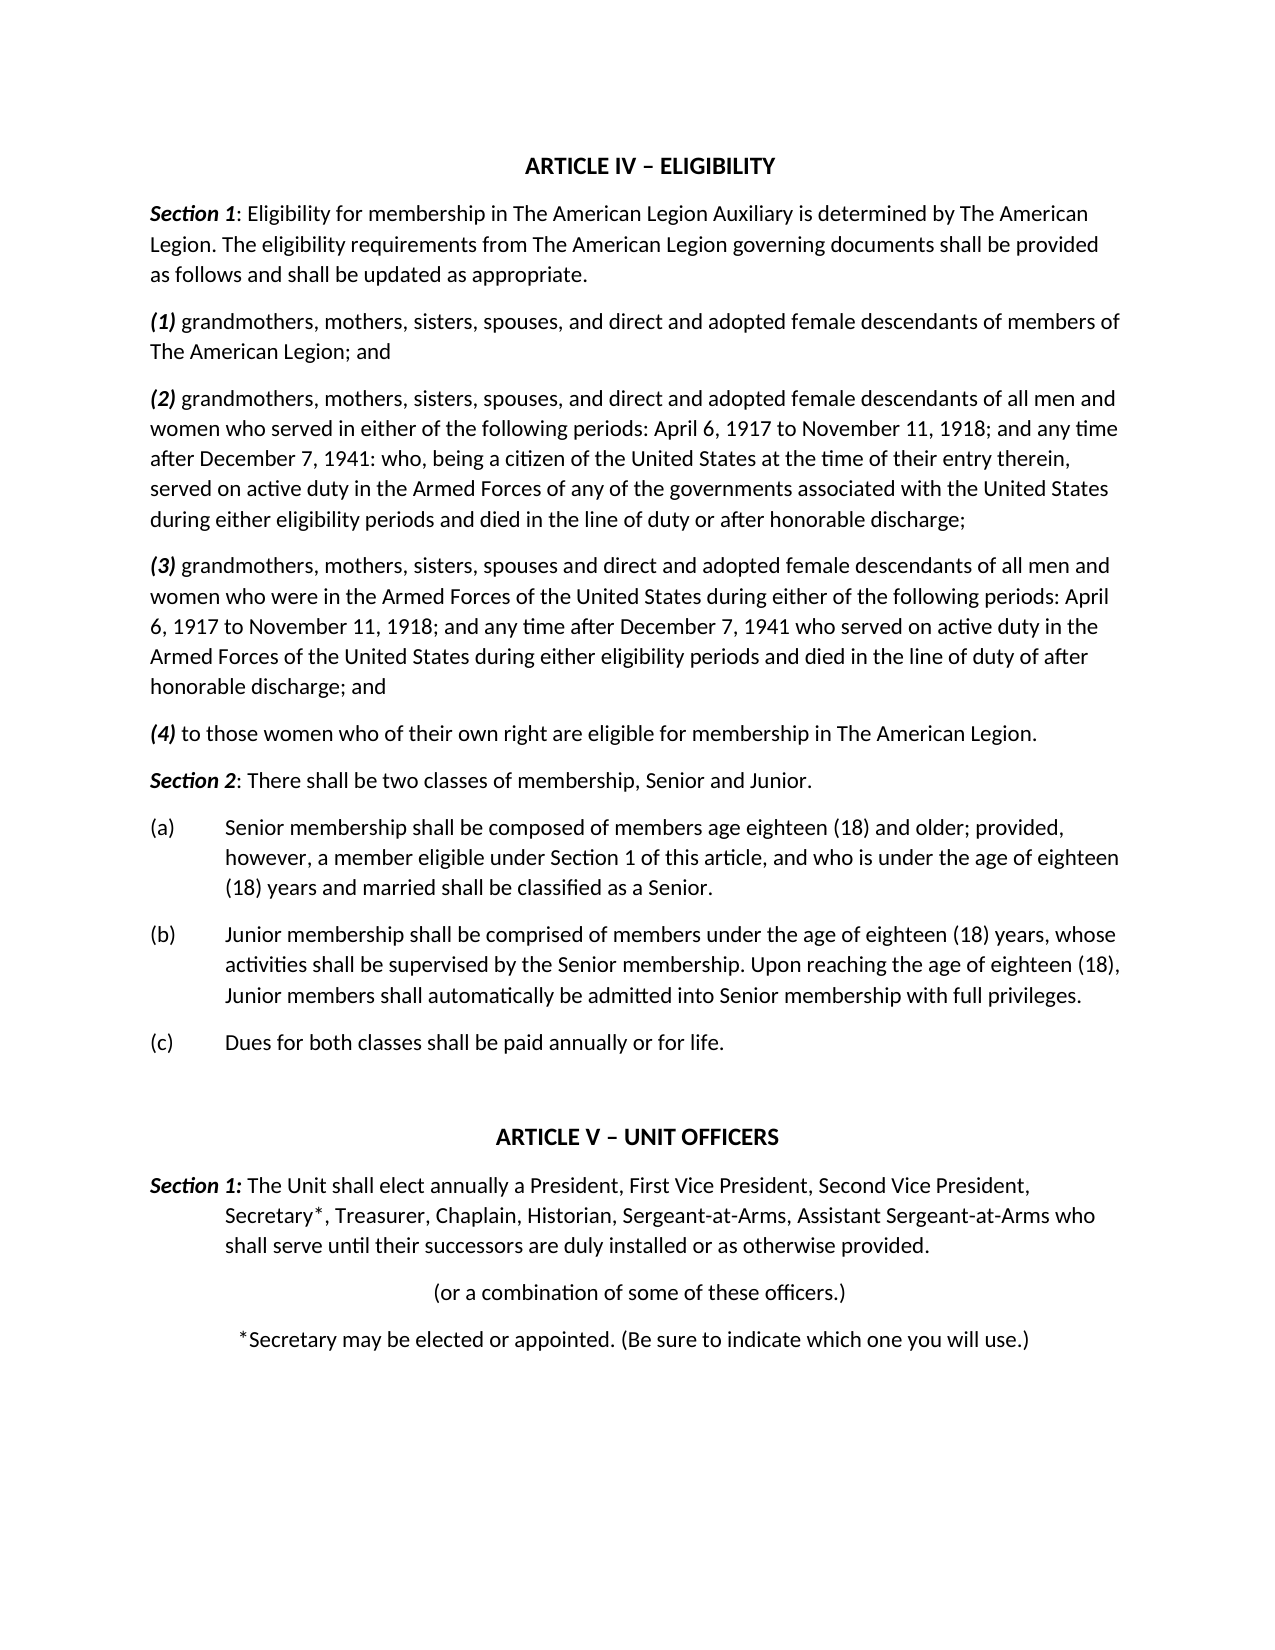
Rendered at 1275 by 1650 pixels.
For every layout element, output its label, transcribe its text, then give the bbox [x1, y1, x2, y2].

text ARTICLE IV – ELIGIBILITY [450, 150, 1125, 181]
text (2) grandmothers, mothers, sisters, spouses, and direct and adopted female descendants of all men and women who served in either of the following periods: April 6, 1917 to November 11, 1918; and any time after December 7, 1941: who, being a citizen of the United States at the time of their entry therein, served on active duty in the Armed Forces of any of the governments associated with the United States during either eligibility periods and died in the line of duty or after honorable discharge; [150, 384, 1125, 533]
text *Secretary may be elected or appointed. (Be sure to indicate which one you will use.) [150, 1325, 1125, 1353]
text (c) Dues for both classes shall be paid annually or for life. [150, 1028, 1125, 1056]
text Section 1: The Unit shall elect annually a President, First Vice President, Second Vice President, Secretary*, Treasurer, Chaplain, Historian, Sergeant-at-Arms, Assistant Sergeant-at-Arms who shall serve until their successors are duly installed or as otherwise provided. [150, 1171, 1125, 1259]
text Section 1: Eligibility for membership in The American Legion Auxiliary is determined by The American Legion. The eligibility requirements from The American Legion governing documents shall be provided as follows and shall be updated as appropriate. [150, 199, 1125, 288]
text ARTICLE V – UNIT OFFICERS [150, 1121, 1125, 1152]
text (b) Junior membership shall be comprised of members under the age of eighteen (18) years, whose activities shall be supervised by the Senior membership. Upon reaching the age of eighteen (18), Junior members shall automatically be admitted into Senior membership with full privileges. [150, 920, 1125, 1009]
text (4) to those women who of their own right are eligible for membership in The American Legion. [150, 719, 1125, 747]
text (or a combination of some of these officers.) [150, 1278, 1125, 1306]
text (3) grandmothers, mothers, sisters, spouses and direct and adopted female descendants of all men and women who were in the Armed Forces of the United States during either of the following periods: April 6, 1917 to November 11, 1918; and any time after December 7, 1941 who served on active duty in the Armed Forces of the United States during either eligibility periods and died in the line of duty of after honorable discharge; and [150, 552, 1125, 701]
text Section 2: There shall be two classes of membership, Senior and Junior. [150, 766, 1125, 794]
text (a) Senior membership shall be composed of members age eighteen (18) and older; provided, however, a member eligible under Section 1 of this article, and who is under the age of eighteen (18) years and married shall be classified as a Senior. [150, 813, 1125, 902]
text (1) grandmothers, mothers, sisters, spouses, and direct and adopted female descendants of members of The American Legion; and [150, 307, 1125, 365]
